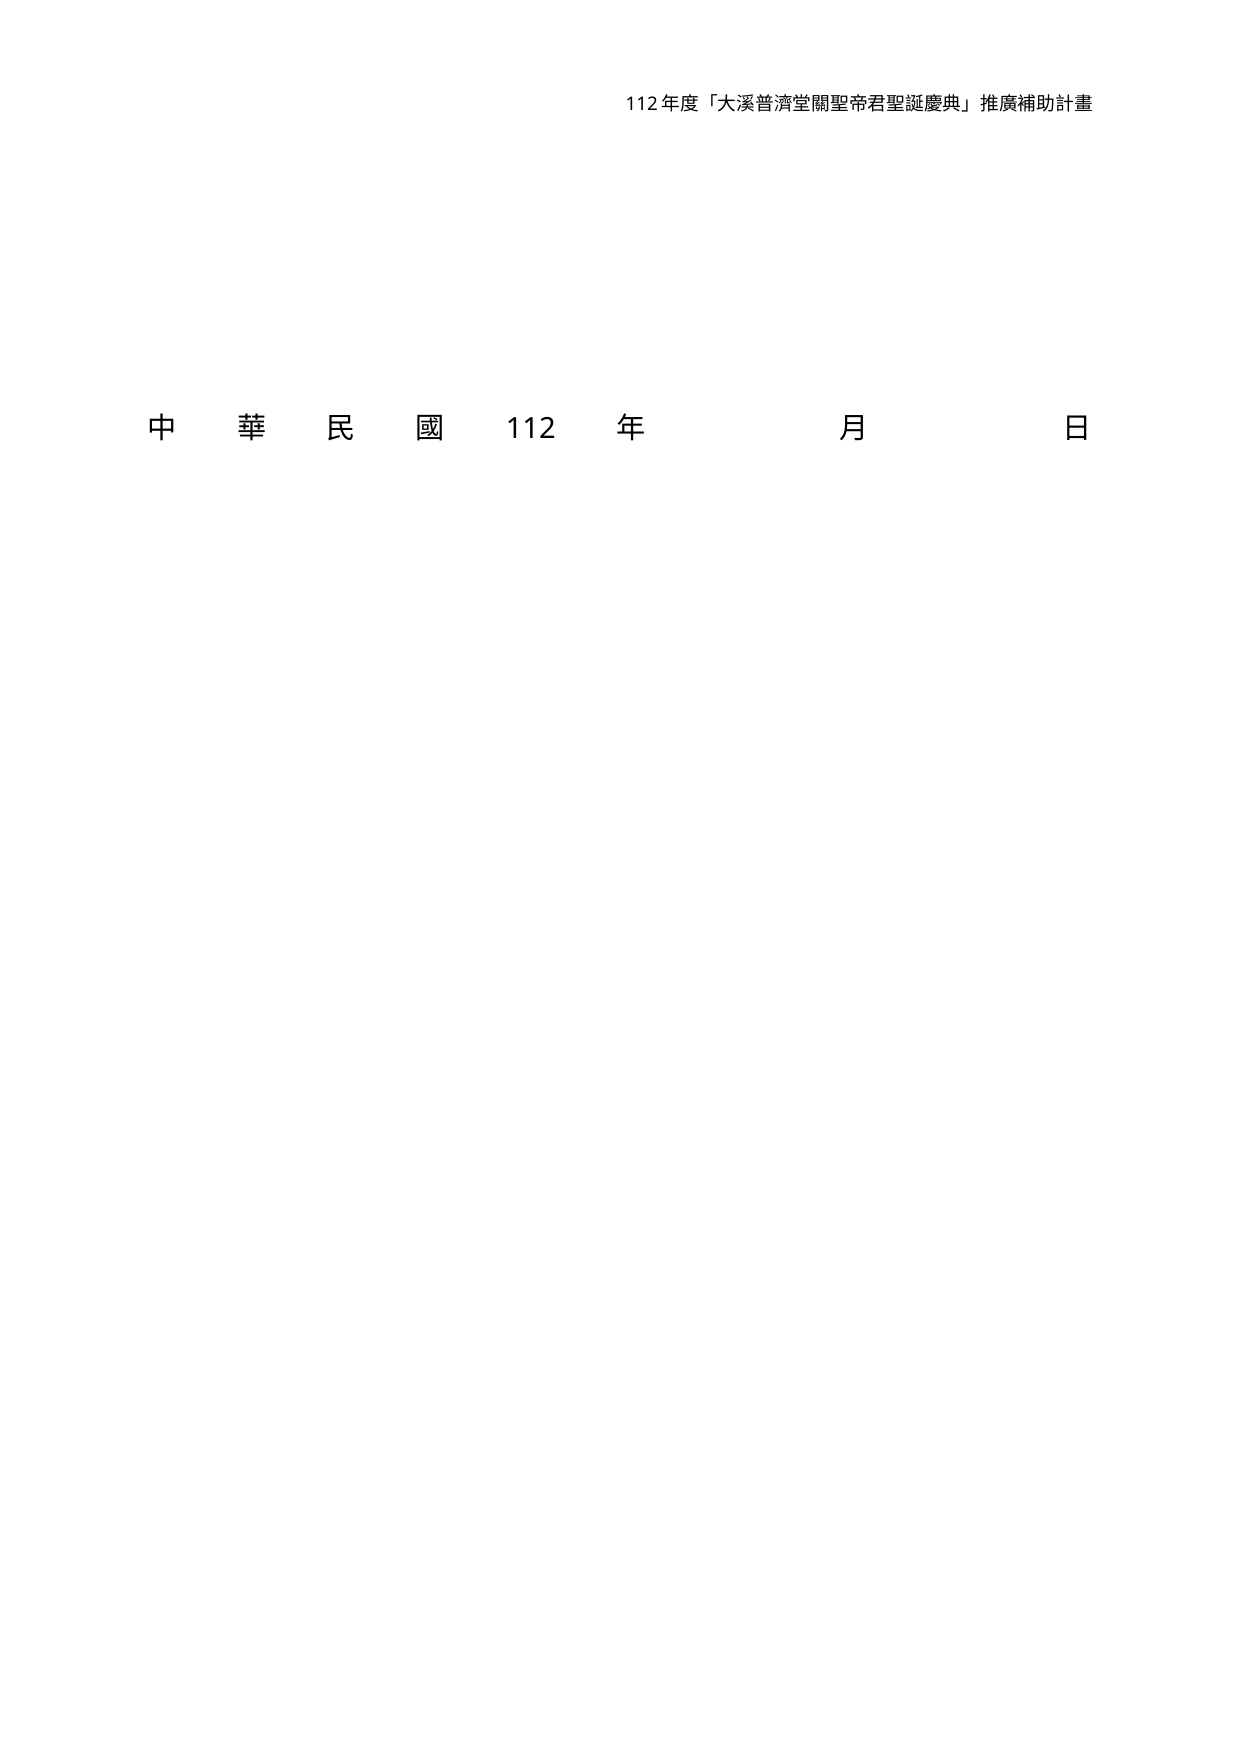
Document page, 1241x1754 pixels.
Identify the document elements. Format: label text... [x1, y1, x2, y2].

text 中 華 民 國 112 年 月 日 [148, 388, 1092, 463]
